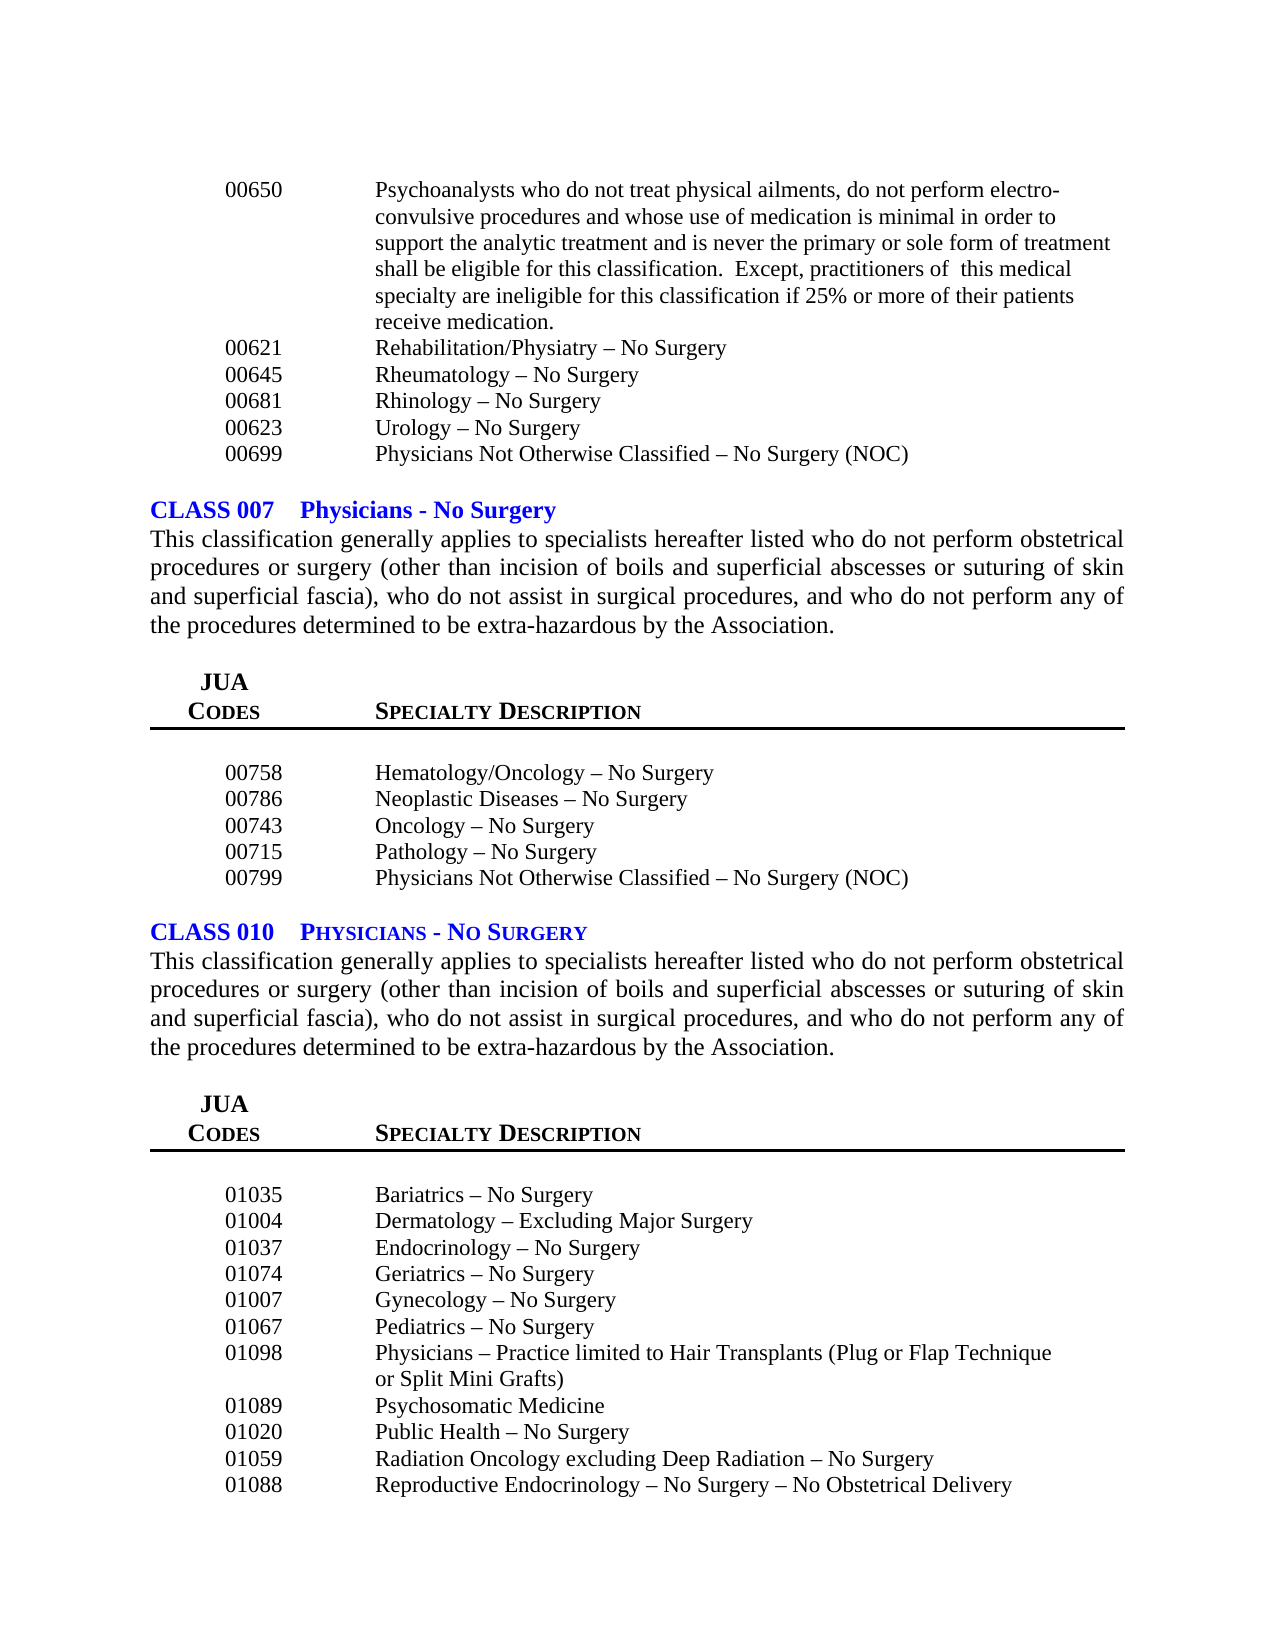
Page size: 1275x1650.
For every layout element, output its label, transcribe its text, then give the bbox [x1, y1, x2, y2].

text 01004 Dermatology – Excluding Major Surgery [150, 1207, 1125, 1234]
list CLASS 010 Physicians - No Surgery [150, 917, 1125, 946]
list Codes Specialty Description [150, 1118, 1125, 1149]
text or Mini Grafts) [300, 1366, 1125, 1392]
text 01007 Gynecology – No Surgery [150, 1286, 1125, 1313]
text This classification generally applies to specialists hereafter listed who do not perform obstetrical procedures or surgery (other than incision of boils and superficial abscesses or suturing of skin and superficial fascia), who do not assist in surgical procedures, and who do not perform any of the procedures determined to be extra-hazardous by the Association. [150, 524, 1125, 639]
text 00645 Rheumatology – No Surgery [150, 361, 1125, 387]
text 00743 Oncology – No Surgery [150, 812, 1125, 838]
text This classification generally applies to specialists hereafter listed who do not perform obstetrical procedures or surgery (other than incision of boils and superficial abscesses or suturing of skin and superficial fascia), who do not assist in surgical procedures, and who do not perform any of the procedures determined to be extra-hazardous by the Association. [150, 946, 1125, 1061]
text 01088 Reproductive Endocrinology – No Surgery – No Obstetrical Delivery [150, 1471, 1125, 1497]
list Codes Specialty Description [150, 696, 1125, 727]
text 00623 Urology – No Surgery [187, 413, 1125, 440]
list JUA [150, 1089, 1125, 1118]
text 00699 Physicians Not Otherwise Classified – No Surgery () [150, 440, 1125, 466]
text 00650 Psychoanalysts who do not treat physical ailments, do not perform electro-convulsive procedures and whose use of medication is minimal in order to support the analytic treatment and is never the primary or sole form of treatment shall be eligible for this classification. Except, practitioners of this medical specialty are ineligible for this classification if 25% or more of their patients receive medication. [225, 176, 1125, 334]
text CLASS 007 Physicians - No Surgery [150, 495, 1125, 524]
text 01035 Bariatrics – No Surgery [150, 1181, 1125, 1207]
text 00799 Physicians Not Otherwise Classified – No Surgery () [150, 864, 1125, 891]
list JUA [187, 667, 1125, 696]
text 01037 Endocrinology – No Surgery [150, 1234, 1125, 1260]
text 01089 Psychosomatic Medicine [150, 1392, 1125, 1418]
text 01059 Radiation Oncology excluding Deep Radiation – No Surgery [150, 1444, 1125, 1471]
text 01067 Pediatrics – No Surgery [150, 1313, 1125, 1339]
text 00621 Rehabilitation/Physiatry – No Surgery [150, 334, 1125, 361]
text 00786 Neoplastic Diseases – No Surgery [150, 785, 1125, 812]
text 00715 Pathology – No Surgery [150, 838, 1125, 864]
text 00758 Hematology/Oncology – No Surgery [150, 759, 1125, 785]
text 01020 Public Health – No Surgery [150, 1418, 1125, 1444]
text 00681 Rhinology – No Surgery [150, 387, 1125, 413]
text 01098 Physicians – Practice limited to Hair Transplants (Plug or Flap Technique [150, 1339, 1125, 1366]
text 01074 Geriatrics – No Surgery [150, 1260, 1125, 1286]
